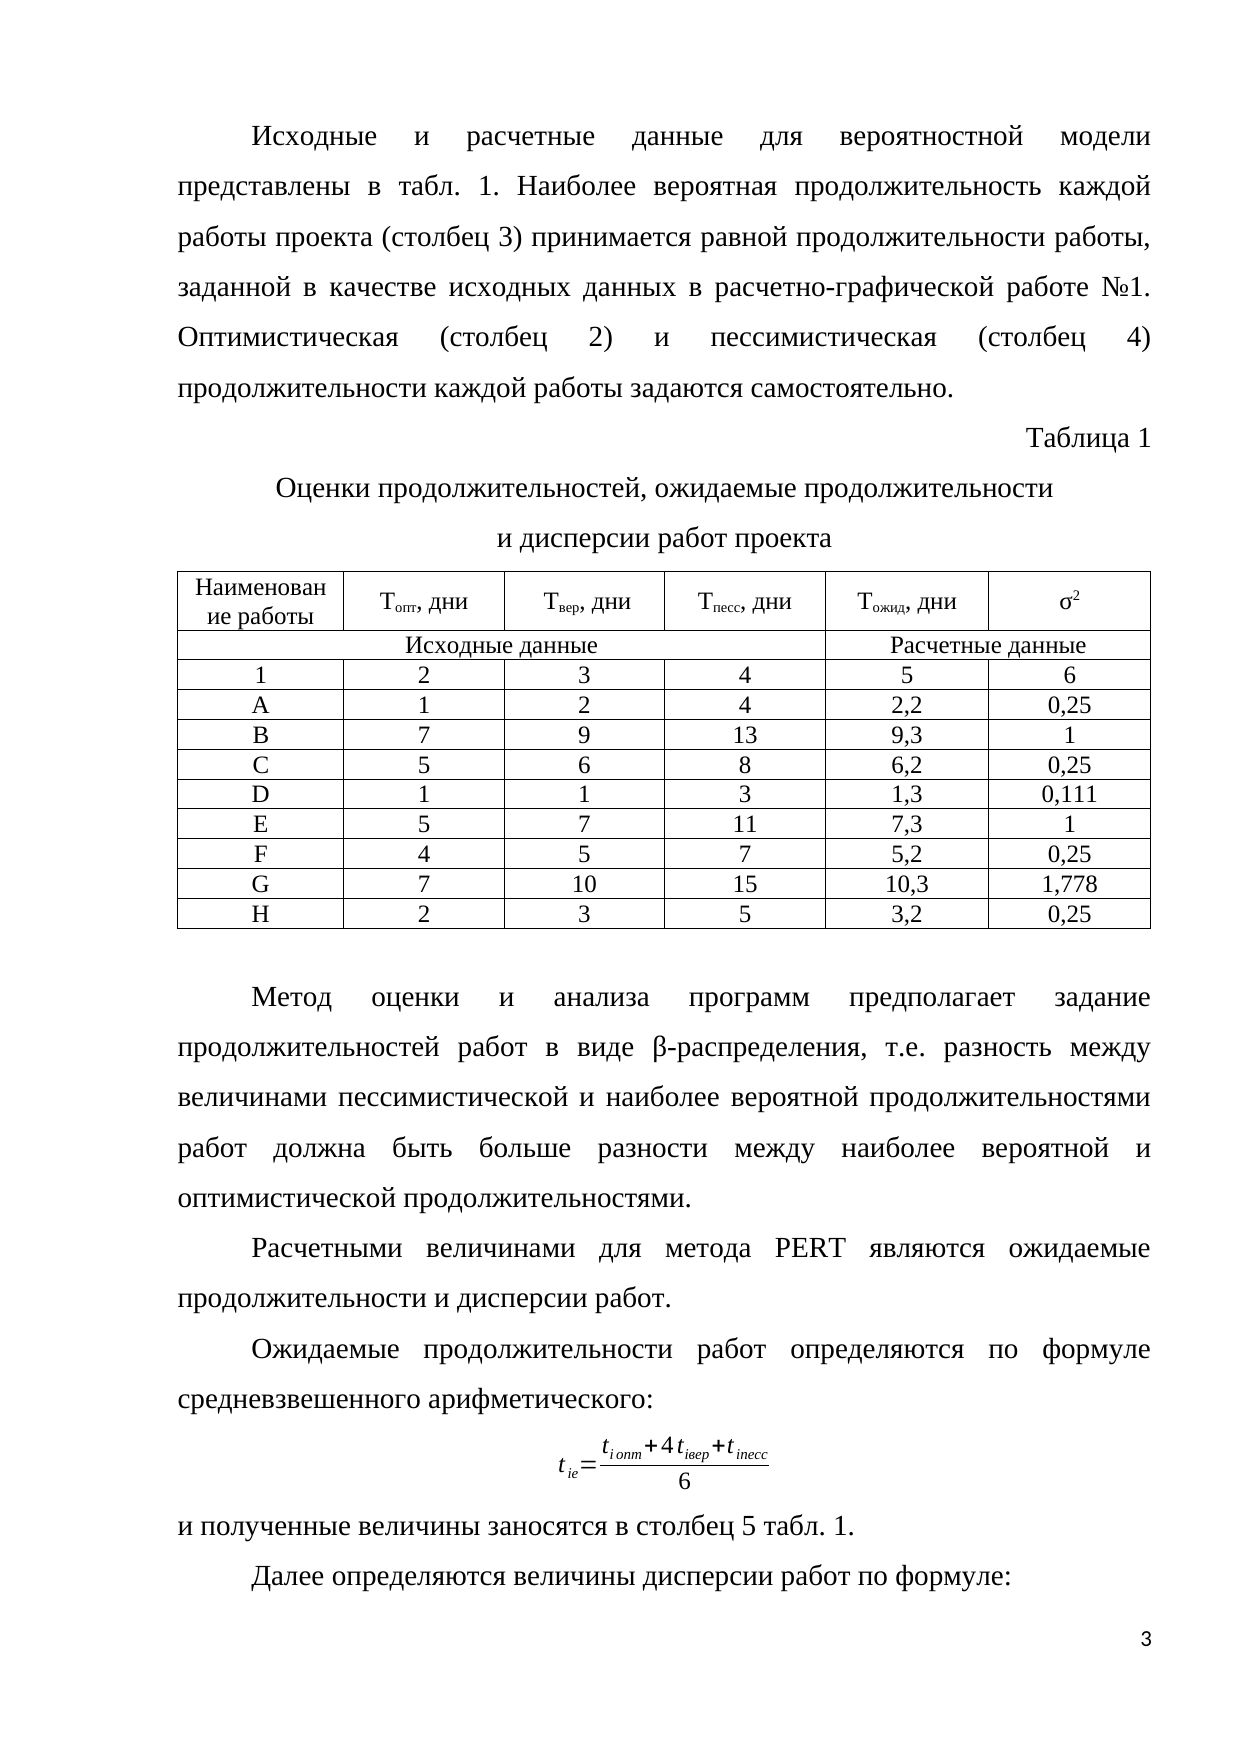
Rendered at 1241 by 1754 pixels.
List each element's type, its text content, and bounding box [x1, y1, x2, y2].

table_cell 2,2 [826, 690, 988, 719]
table_cell 0,25 [989, 839, 1150, 868]
table_cell 3,2 [826, 899, 988, 927]
table_cell D [178, 780, 343, 808]
table_cell H [178, 899, 343, 927]
table_cell А [178, 690, 343, 719]
table_cell 7 [665, 839, 825, 868]
table_cell 7 [344, 720, 504, 749]
table_cell 10 [505, 869, 664, 898]
table_cell 6 [505, 750, 664, 778]
text Метод оценки и анализа программ предполагает задание продолжительностей работ в виде β-распределения, т.е. разность между величинами пессимистической и наиболее вероятной продолжительностями работ должна быть больше разности между наиболее вероятной и оптимистической продолжительностями. [177, 979, 1152, 1213]
table_cell 7 [344, 869, 504, 898]
table_header Tопт, дни [344, 572, 504, 629]
table_cell 13 [665, 720, 825, 749]
table_cell 5 [344, 750, 504, 778]
table_header Tожид, дни [826, 572, 988, 629]
table_cell 15 [665, 869, 825, 898]
table_header Tвер, дни [505, 572, 664, 629]
table_cell 1,3 [826, 780, 988, 808]
table_cell 5,2 [826, 839, 988, 868]
table_cell 0,25 [989, 899, 1150, 927]
table_cell 4 [665, 660, 825, 689]
table_cell G [178, 869, 343, 898]
table_cell 10,3 [826, 869, 988, 898]
table_cell Расчетные данные [826, 631, 1150, 659]
table_cell 1 [989, 720, 1150, 749]
table_cell 4 [344, 839, 504, 868]
table_cell 5 [826, 660, 988, 689]
table_cell 11 [665, 809, 825, 838]
table_cell 4 [665, 690, 825, 719]
table_cell 9,3 [826, 720, 988, 749]
table_cell F [178, 839, 343, 868]
text и полученные величины заносятся в столбец 5 табл. 1. [177, 1508, 1152, 1542]
text Оценки продолжительностей, ожидаемые продолжительности [177, 470, 1152, 504]
table_cell 9 [505, 720, 664, 749]
table_cell 5 [505, 839, 664, 868]
table_cell 3 [505, 899, 664, 927]
table_cell 6 [989, 660, 1150, 689]
table_cell 1 [505, 780, 664, 808]
table_cell 7,3 [826, 809, 988, 838]
table_cell 3 [505, 660, 664, 689]
table_cell 2 [344, 899, 504, 927]
table_cell 5 [344, 809, 504, 838]
table_cell 5 [665, 899, 825, 927]
table_cell 1 [989, 809, 1150, 838]
table_cell 6,2 [826, 750, 988, 778]
table_cell Исходные данные [178, 631, 825, 659]
table_cell 1 [178, 660, 343, 689]
text Таблица 1 [177, 420, 1152, 453]
table_cell 0,25 [989, 750, 1150, 778]
table_cell 7 [505, 809, 664, 838]
text Ожидаемые продолжительности работ определяются по формуле средневзвешенного арифметического: [177, 1331, 1152, 1415]
table_cell С [178, 750, 343, 778]
table_cell 1 [344, 780, 504, 808]
table_cell 0,25 [989, 690, 1150, 719]
table_cell E [178, 809, 343, 838]
text и дисперсии работ проекта [177, 521, 1152, 554]
table_cell 2 [344, 660, 504, 689]
text Исходные и расчетные данные для вероятностной модели представлены в табл. 1. Наиболее вероятная продолжительность каждой работы проекта (столбец 3) принимается равной продолжительности работы, заданной в качестве исходных данных в расчетно-графической работе №1. Оптимистическая (столбец 2) и пессимистическая (столбец 4) продолжительности каждой работы задаются самостоятельно. [177, 118, 1152, 403]
table_header Наименование работы [178, 572, 343, 629]
table_cell 0,111 [989, 780, 1150, 808]
table_cell 2 [505, 690, 664, 719]
text Расчетными величинами для метода PERT являются ожидаемые продолжительности и дисперсии работ. [177, 1230, 1152, 1314]
table_cell 3 [665, 780, 825, 808]
text Далее определяются величины дисперсии работ по формуле: [177, 1558, 1152, 1592]
table_cell 1 [344, 690, 504, 719]
table_header Tпесс, дни [665, 572, 825, 629]
table_cell 8 [665, 750, 825, 778]
table_cell В [178, 720, 343, 749]
table_header σ2 [989, 572, 1150, 629]
table_cell 1,778 [989, 869, 1150, 898]
